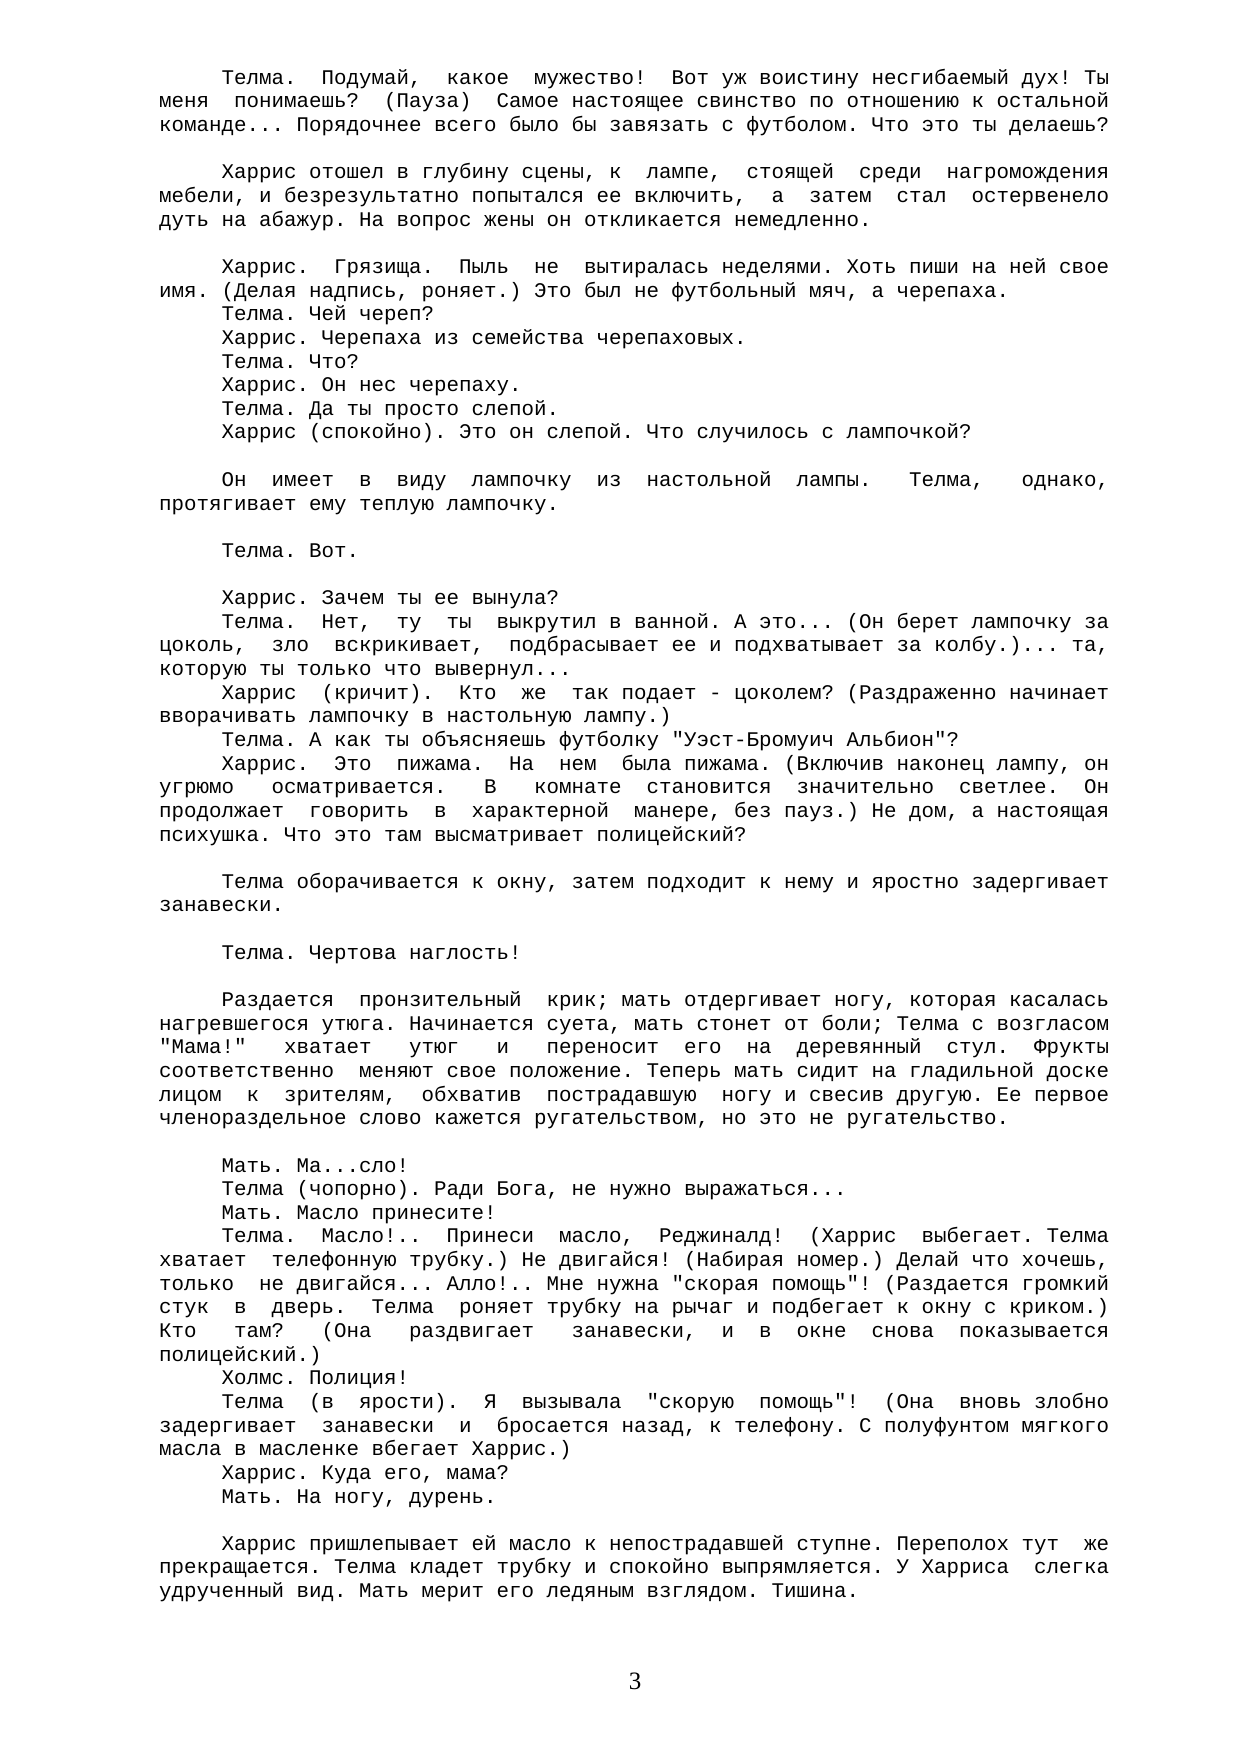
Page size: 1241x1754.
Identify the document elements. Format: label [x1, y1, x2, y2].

table_cell [151, 59, 1119, 1635]
